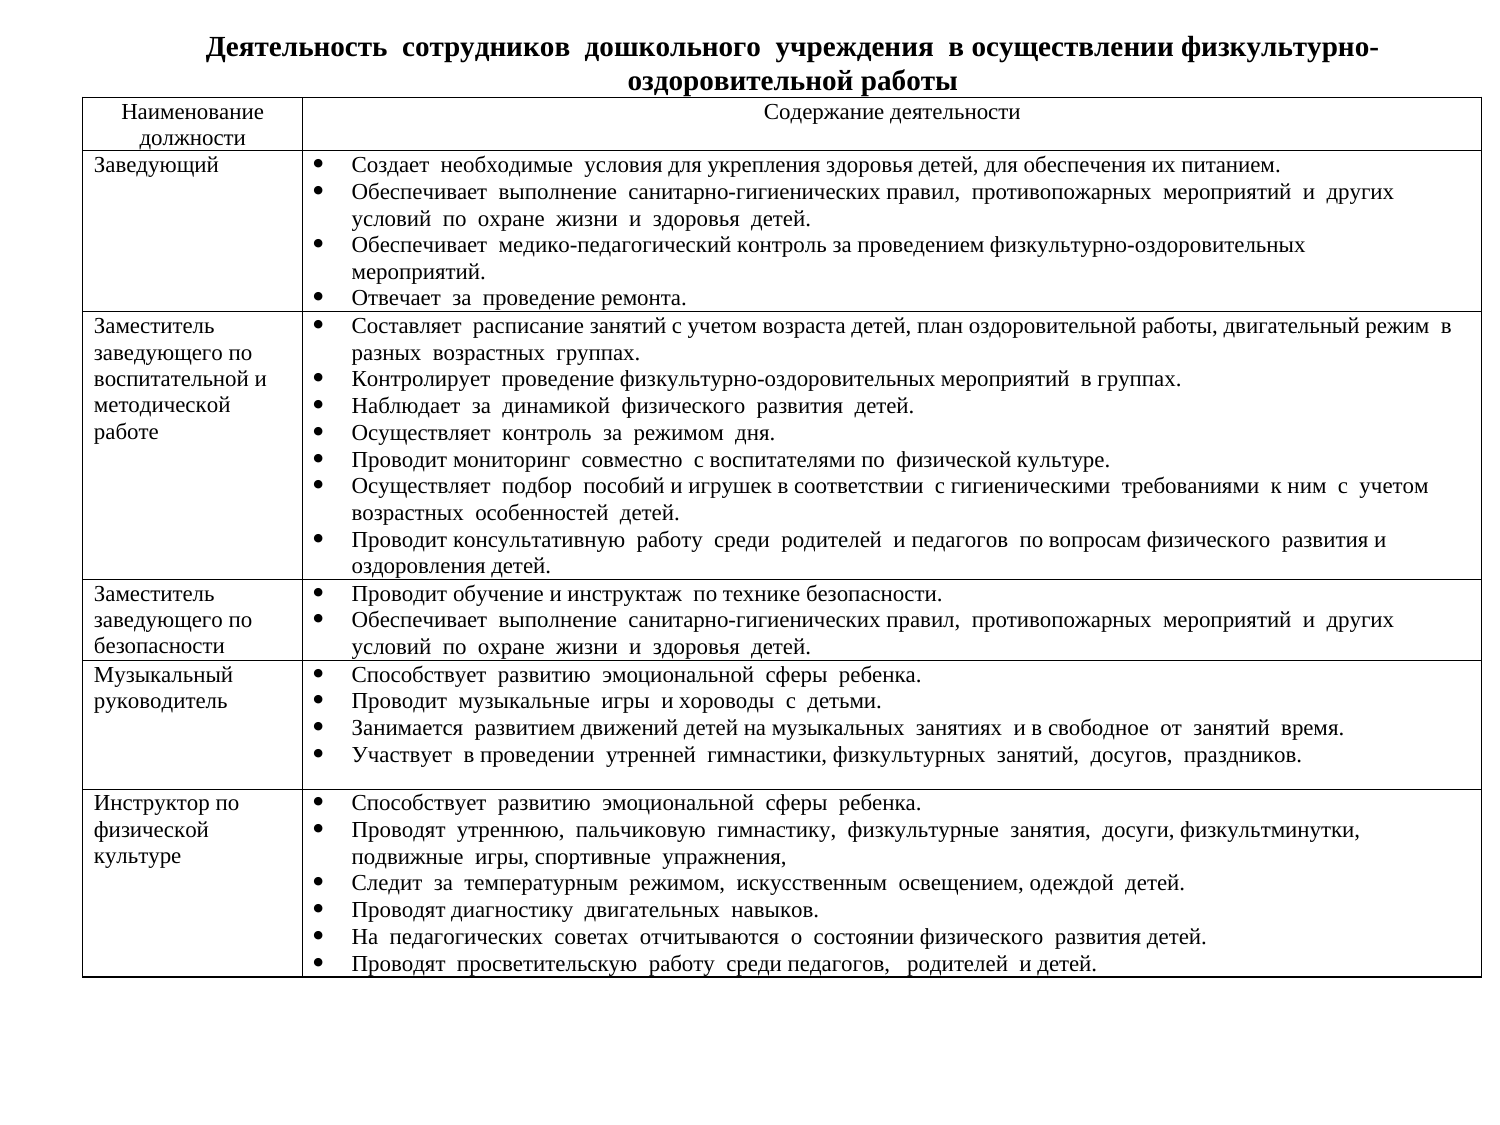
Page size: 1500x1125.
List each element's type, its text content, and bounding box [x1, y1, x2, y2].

text Деятельность сотрудников дошкольного учреждения в осуществлении физкультурно-оздоровительной работы [94, 29, 1491, 97]
table_cell Способствует развитию эмоциональной сферы ребенка. Проводит музыкальные игры и хороводы с детьми. Занимается развитием движений детей на музыкальных занятиях и в свободное от занятий время. Участвует в проведении утренней гимнастики, физкультурных занятий, досугов, праздников. [303, 661, 1481, 788]
table_cell Инструктор по физической культуре [83, 790, 302, 976]
table_header Наименование должности [83, 98, 302, 150]
table_cell Заведующий [83, 151, 302, 311]
table_cell Составляет расписание занятий с учетом возраста детей, план оздоровительной работы, двигательный режим в разных возрастных группах. Контролирует проведение физкультурно-оздоровительных мероприятий в группах. Наблюдает за динамикой физического развития детей. Осуществляет контроль за режимом дня. Проводит мониторинг совместно с воспитателями по физической культуре. Осуществляет подбор пособий и игрушек в соответствии с гигиеническими требованиями к ним с учетом возрастных особенностей детей. Проводит консультативную работу среди родителей и педагогов по вопросам физического развития и оздоровления детей. [303, 312, 1481, 579]
table_cell Заместитель заведующего по воспитательной и методической работе [83, 312, 302, 579]
table_cell Музыкальный руководитель [83, 661, 302, 788]
table_cell Способствует развитию эмоциональной сферы ребенка. Проводят утреннюю, пальчиковую гимнастику, физкультурные занятия, досуги, физкультминутки, подвижные игры, спортивные упражнения, Следит за температурным режимом, искусственным освещением, одеждой детей. Проводят диагностику двигательных навыков. На педагогических советах отчитываются о состоянии физического развития детей. Проводят просветительскую работу среди педагогов, родителей и детей. [303, 790, 1481, 976]
table_cell Заместитель заведующего по безопасности [83, 580, 302, 660]
table_header Содержание деятельности [303, 98, 1481, 150]
table_cell Проводит обучение и инструктаж по технике безопасности. Обеспечивает выполнение санитарно-гигиенических правил, противопожарных мероприятий и других условий по охране жизни и здоровья детей. [303, 580, 1481, 660]
table_cell Создает необходимые условия для укрепления здоровья детей, для обеспечения их питанием. Обеспечивает выполнение санитарно-гигиенических правил, противопожарных мероприятий и других условий по охране жизни и здоровья детей. Обеспечивает медико-педагогический контроль за проведением физкультурно-оздоровительных мероприятий. Отвечает за проведение ремонта. [303, 151, 1481, 311]
